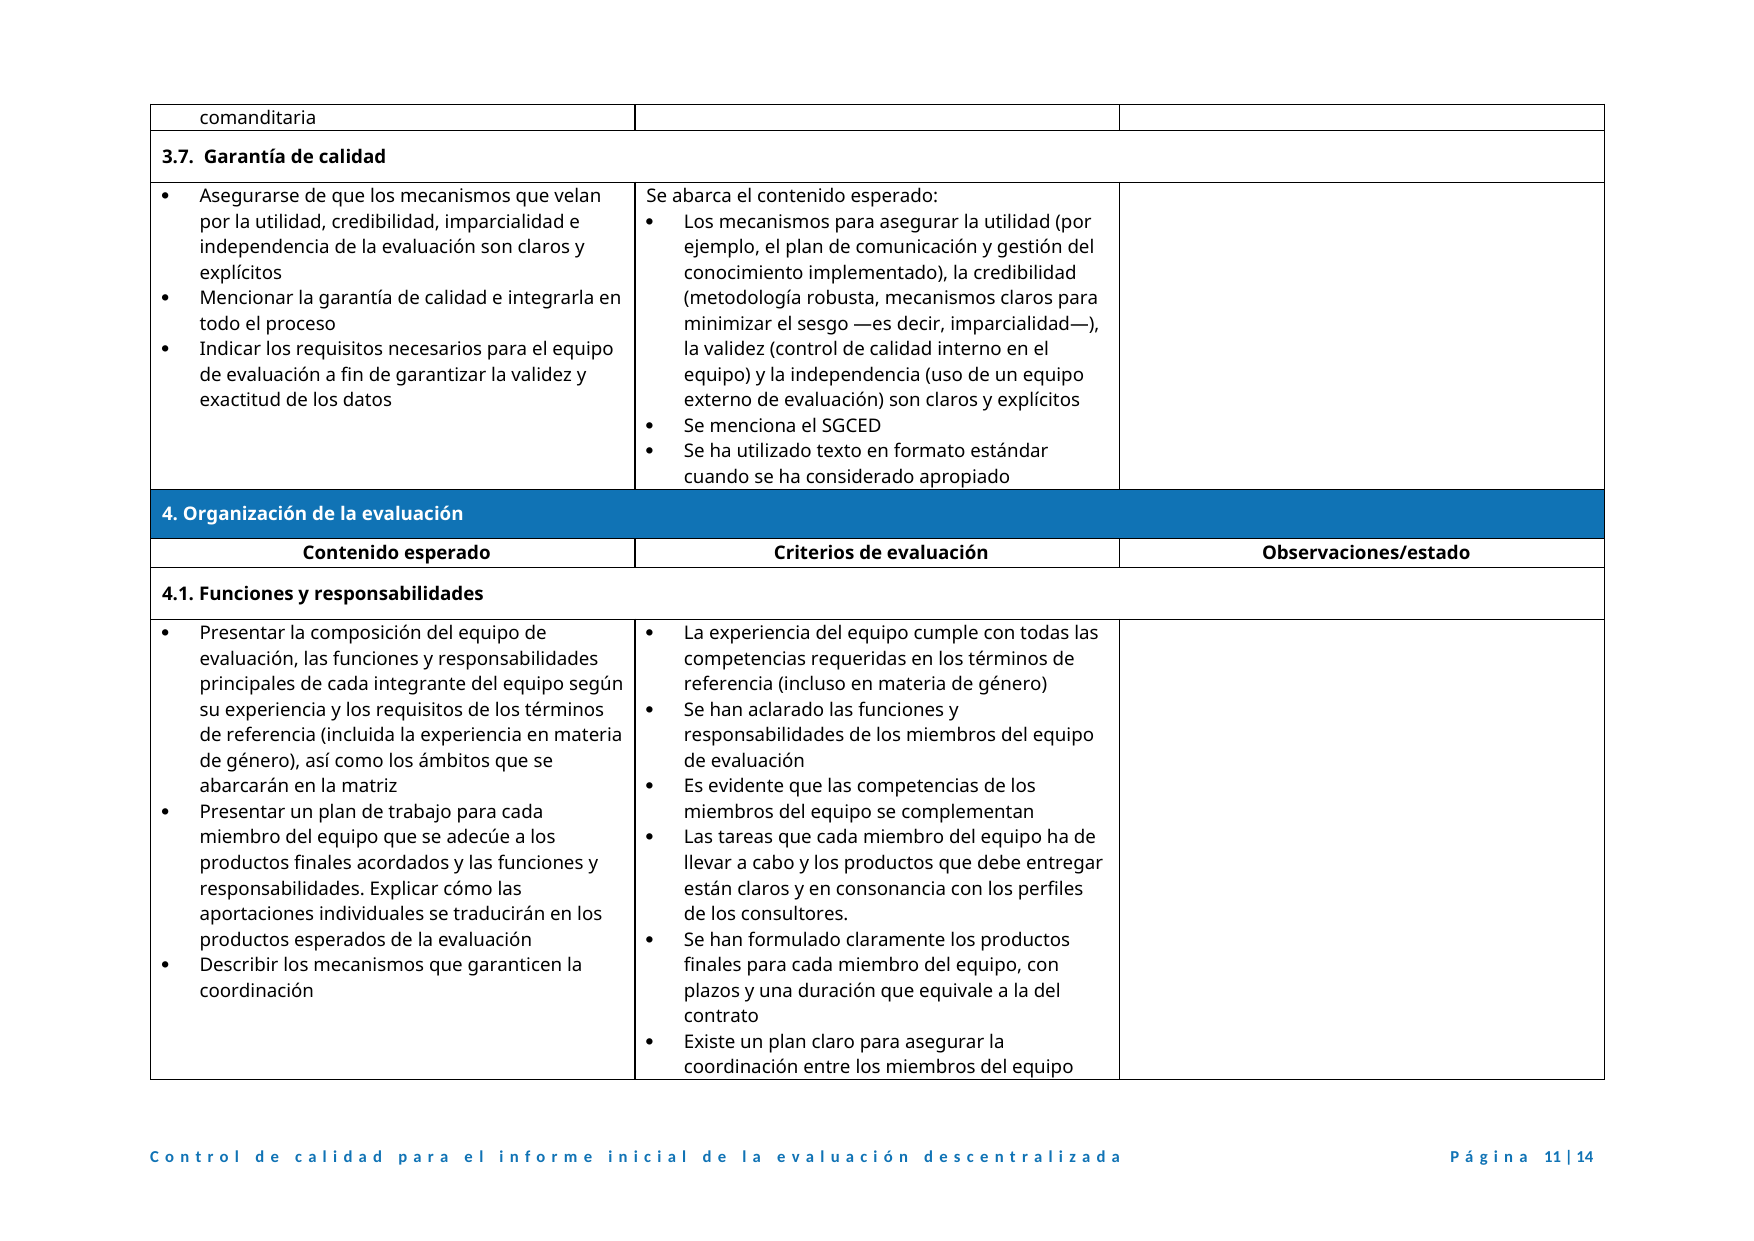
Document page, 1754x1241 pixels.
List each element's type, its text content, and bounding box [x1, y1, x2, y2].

table_cell Asegurarse de que los mecanismos que velan por la utilidad, credibilidad, imparcialidad e independencia de la evaluación son claros y explícitos Mencionar la garantía de calidad e integrarla en todo el proceso Indicar los requisitos necesarios para el equipo de evaluación a fin de garantizar la validez y exactitud de los datos [151, 183, 634, 489]
table_cell 4. Organización de la evaluación [151, 490, 1604, 538]
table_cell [151, 105, 634, 130]
table_cell 3.7. Garantía de calidad [151, 131, 1604, 182]
table_cell [1120, 105, 1604, 130]
table_cell Criterios de evaluación [636, 539, 1119, 567]
table_cell Contenido esperado [151, 539, 634, 567]
table_cell Observaciones/estado [1120, 539, 1604, 567]
table_cell [1120, 183, 1604, 489]
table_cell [151, 620, 634, 1079]
table_cell 4.1. Funciones y responsabilidades [151, 568, 1604, 618]
table_cell Se abarca el contenido esperado: Los mecanismos para asegurar la utilidad (por ejemplo, el plan de comunicación y gestión del conocimiento implementado), la credibilidad (metodología robusta, mecanismos claros para minimizar el sesgo —es decir, imparcialidad—), la validez (control de calidad interno en el equipo) y la independencia (uso de un equipo externo de evaluación) son claros y explícitos Se menciona el SGCED Se ha utilizado texto en formato estándar cuando se ha considerado apropiado [636, 183, 1119, 489]
table_cell [1120, 620, 1604, 1079]
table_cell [636, 105, 1119, 130]
